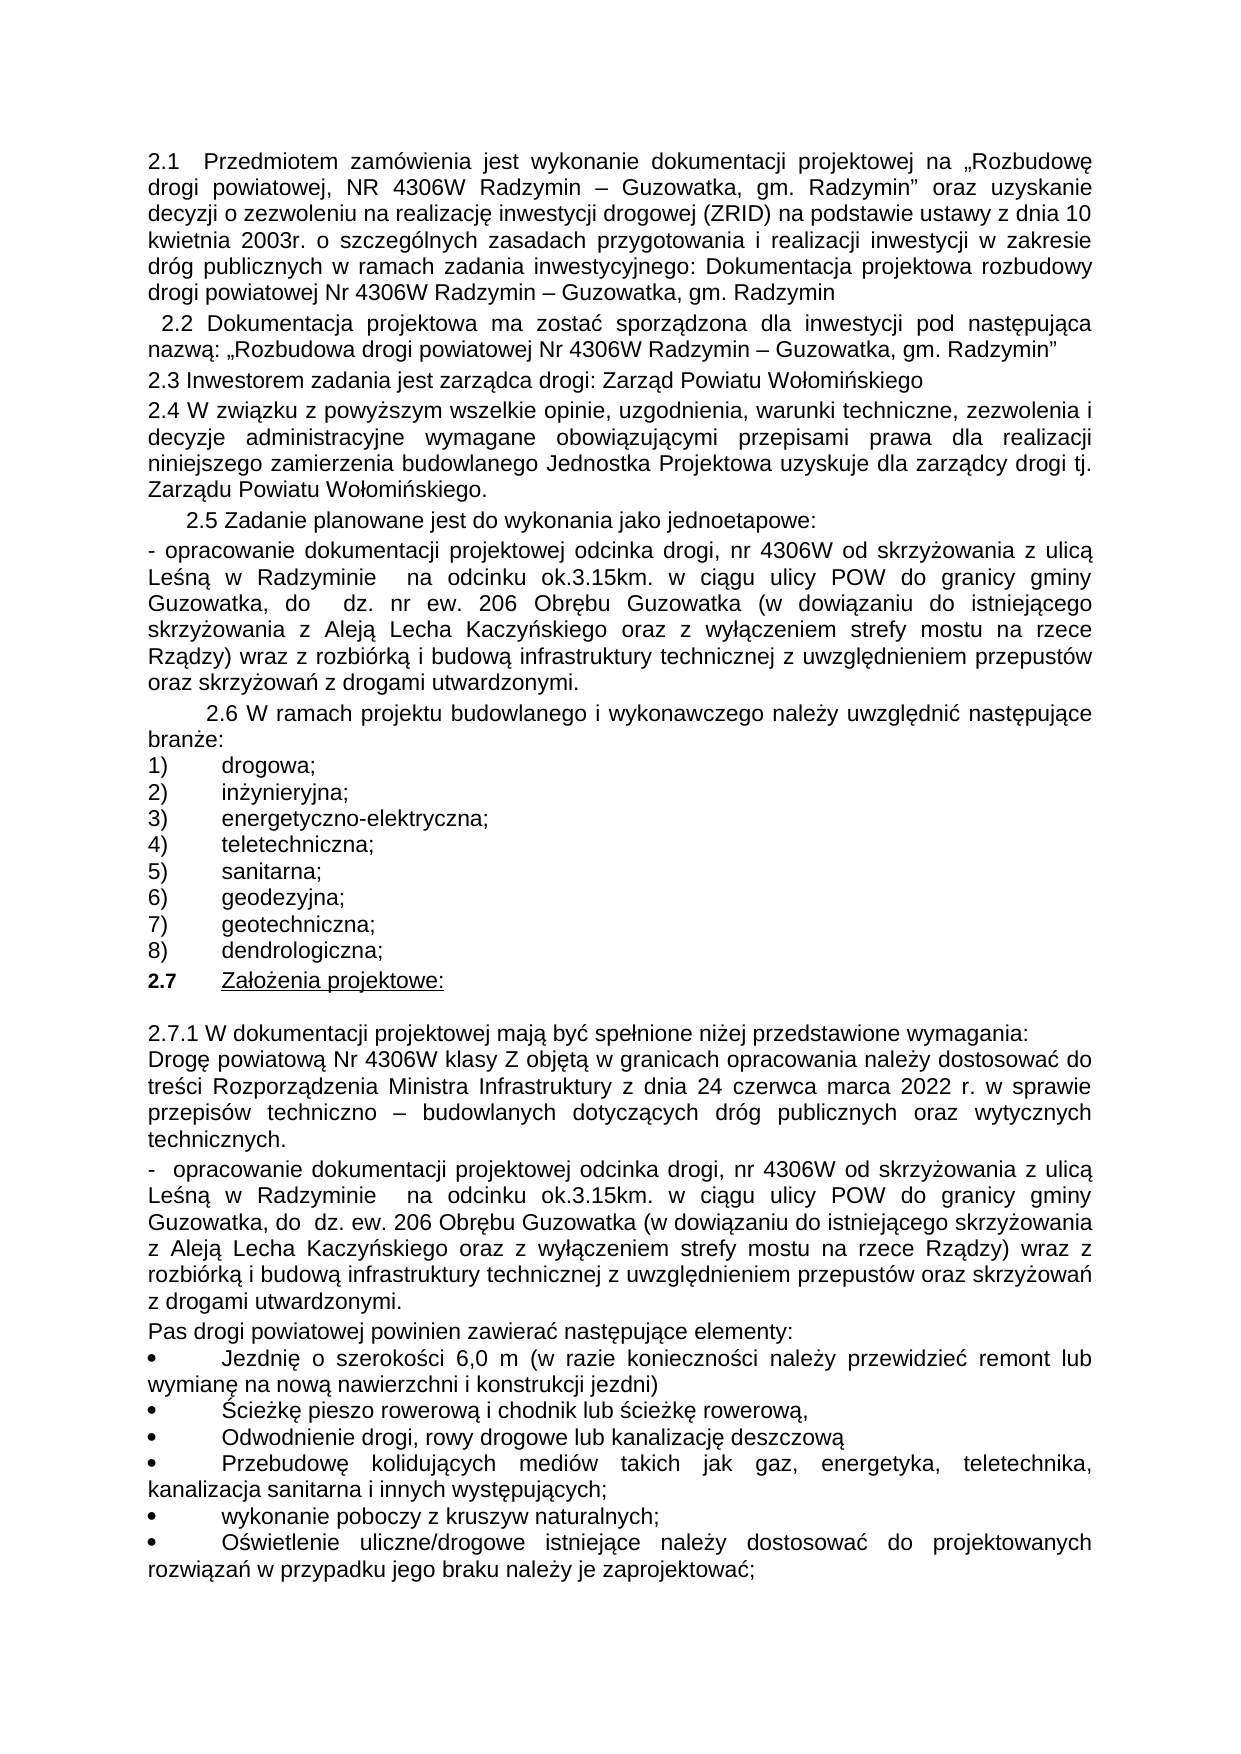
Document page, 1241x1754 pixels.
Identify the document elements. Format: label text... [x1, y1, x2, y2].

list dendrologiczna; [148, 937, 1093, 963]
list Założenia projektowe: [148, 967, 1093, 994]
list wykonanie poboczy z kruszyw naturalnych; [148, 1503, 1093, 1529]
list teletechniczna; [148, 831, 1093, 858]
list - opracowanie dokumentacji projektowej odcinka drogi, nr 4306W od skrzyżowania z ulicą Leśną w Radzyminie na odcinku ok.3.15km. w ciągu ulicy POW do granicy gminy Guzowatka, do dz. ew. 206 Obrębu Guzowatka (w dowiązaniu do istniejącego skrzyżowania z Aleją Lecha Kaczyńskiego oraz z wyłączeniem strefy mostu na rzece Rządzy) wraz z rozbiórką i budową infrastruktury technicznej z uwzględnieniem przepustów oraz skrzyżowań z drogami utwardzonymi. [148, 1156, 1093, 1314]
list Ścieżkę pieszo rowerową i chodnik lub ścieżkę rowerową, [148, 1397, 1093, 1424]
list Pas drogi powiatowej powinien zawierać następujące elementy: [148, 1318, 1093, 1345]
list Oświetlenie uliczne/drogowe istniejące należy dostosować do projektowanych rozwiązań w przypadku jego braku należy je zaprojektować; [148, 1529, 1093, 1582]
list 2.5 Zadanie planowane jest do wykonania jako jednoetapowe: [148, 507, 1093, 533]
text Drogę powiatową Nr 4306W klasy Z objętą w granicach opracowania należy dostosować do treści Rozporządzenia Ministra Infrastruktury z dnia 24 czerwca marca 2022 r. w sprawie przepisów techniczno – budowlanych dotyczących dróg publicznych oraz wytycznych technicznych. [148, 1046, 1093, 1152]
list - opracowanie dokumentacji projektowej odcinka drogi, nr 4306W od skrzyżowania z ulicą Leśną w Radzyminie na odcinku ok.3.15km. w ciągu ulicy POW do granicy gminy Guzowatka, do dz. nr ew. 206 Obrębu Guzowatka (w dowiązaniu do istniejącego skrzyżowania z Aleją Lecha Kaczyńskiego oraz z wyłączeniem strefy mostu na rzece Rządzy) wraz z rozbiórką i budową infrastruktury technicznej z uwzględnieniem przepustów oraz skrzyżowań z drogami utwardzonymi. [148, 537, 1093, 696]
list geotechniczna; [148, 911, 1093, 937]
list geodezyjna; [148, 884, 1093, 911]
list Przebudowę kolidujących mediów takich jak gaz, energetyka, teletechnika, kanalizacja sanitarna i innych występujących; [148, 1450, 1093, 1503]
list energetyczno-elektryczna; [148, 805, 1093, 831]
list inżynieryjna; [148, 779, 1093, 805]
list 2.6 W ramach projektu budowlanego i wykonawczego należy uwzględnić następujące branże: [148, 700, 1093, 752]
text 2.7.1 W dokumentacji projektowej mają być spełnione niżej przedstawione wymagania: [148, 1020, 1093, 1046]
list drogowa; [148, 752, 1093, 779]
list 2.3 Inwestorem zadania jest zarządca drogi: Zarząd Powiatu Wołomińskiego [148, 367, 1093, 393]
list 2.1 Przedmiotem zamówienia jest wykonanie dokumentacji projektowej na „Rozbudowę drogi powiatowej, NR 4306W Radzymin – Guzowatka, gm. Radzymin” oraz uzyskanie decyzji o zezwoleniu na realizację inwestycji drogowej (ZRID) na podstawie ustawy z dnia 10 kwietnia 2003r. o szczególnych zasadach przygotowania i realizacji inwestycji w zakresie dróg publicznych w ramach zadania inwestycyjnego: Dokumentacja projektowa rozbudowy drogi powiatowej Nr 4306W Radzymin – Guzowatka, gm. Radzymin [148, 148, 1093, 306]
list 2.4 W związku z powyższym wszelkie opinie, uzgodnienia, warunki techniczne, zezwolenia i decyzje administracyjne wymagane obowiązującymi przepisami prawa dla realizacji niniejszego zamierzenia budowlanego Jednostka Projektowa uzyskuje dla zarządcy drogi tj. Zarządu Powiatu Wołomińskiego. [148, 397, 1093, 503]
list Jezdnię o szerokości 6,0 m (w razie konieczności należy przewidzieć remont lub wymianę na nową nawierzchni i konstrukcji jezdni) [148, 1345, 1093, 1397]
list 2.2 Dokumentacja projektowa ma zostać sporządzona dla inwestycji pod następująca nazwą: „Rozbudowa drogi powiatowej Nr 4306W Radzymin – Guzowatka, gm. Radzymin” [148, 310, 1093, 363]
list sanitarna; [148, 858, 1093, 884]
list Odwodnienie drogi, rowy drogowe lub kanalizację deszczową [148, 1424, 1093, 1450]
